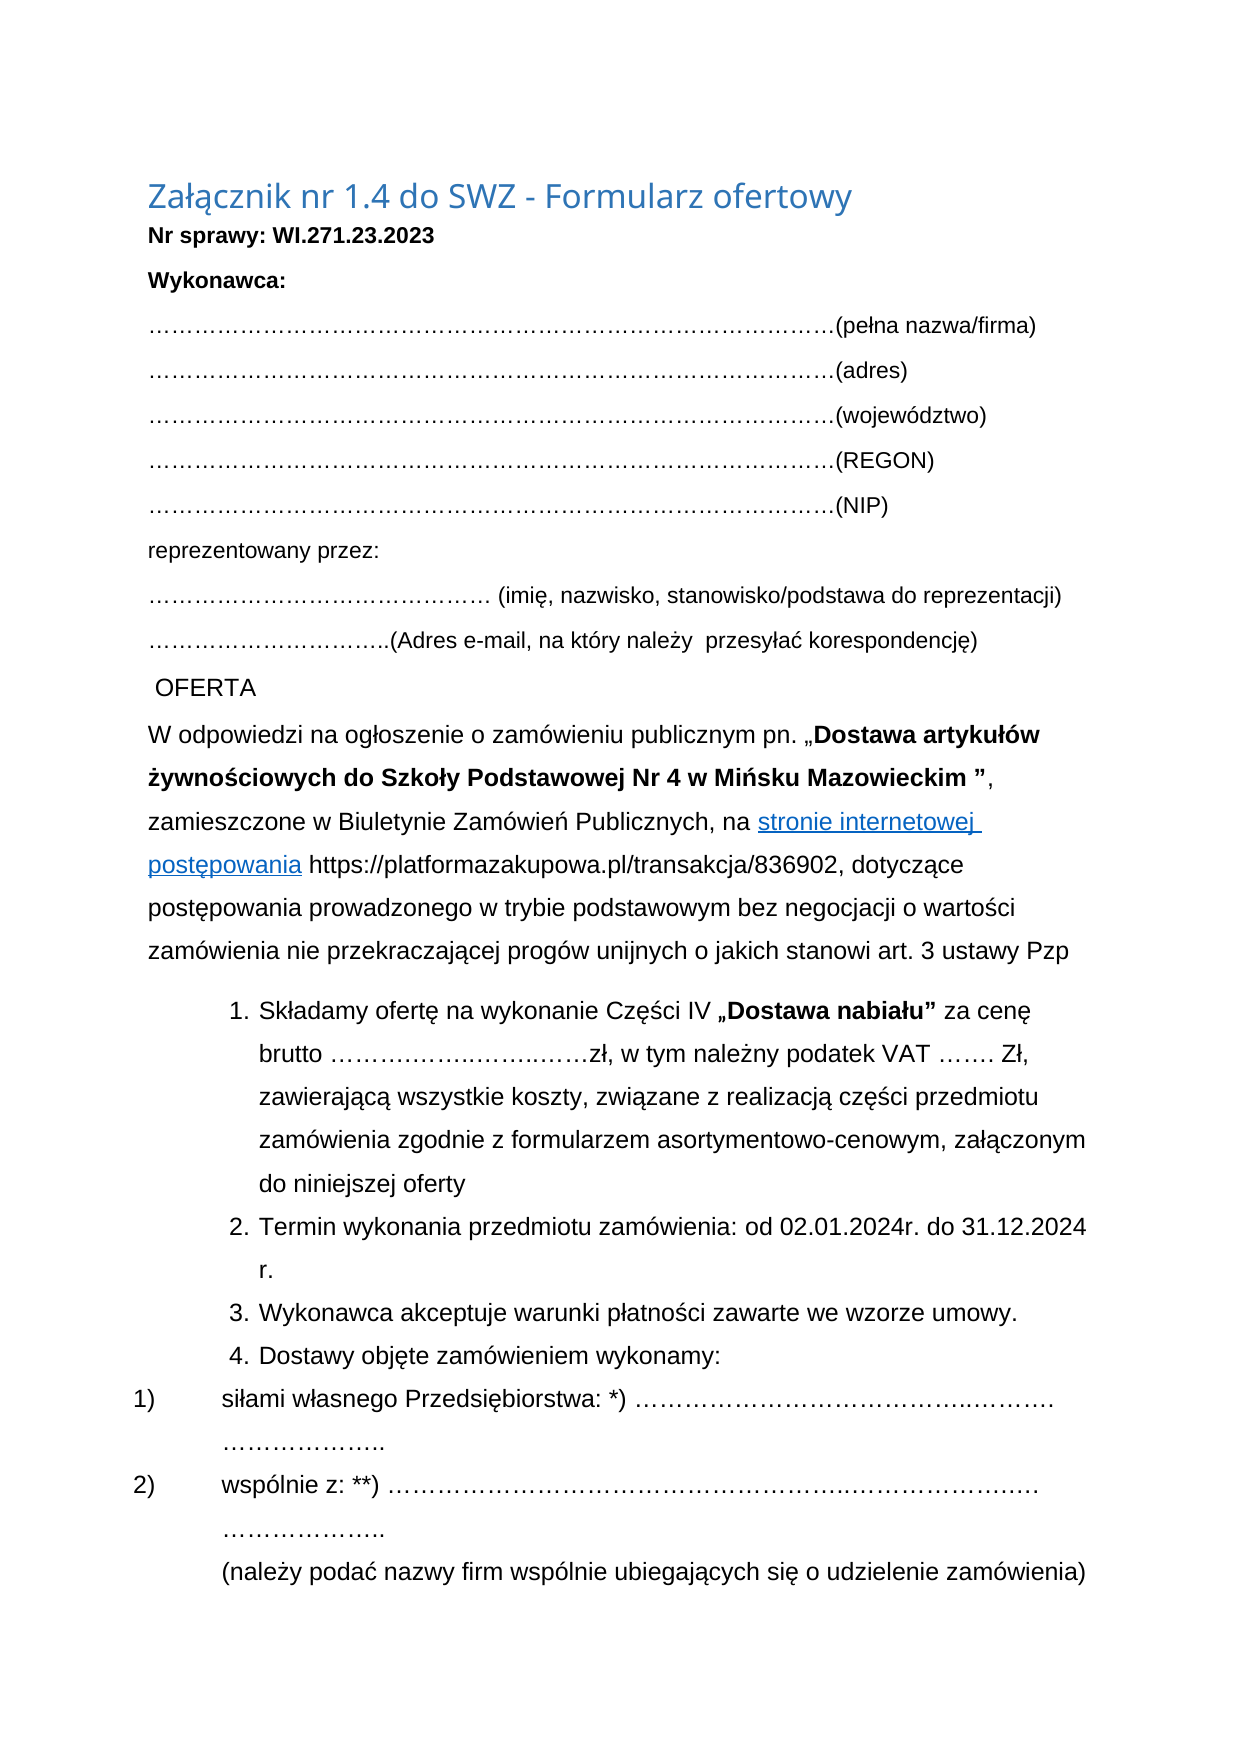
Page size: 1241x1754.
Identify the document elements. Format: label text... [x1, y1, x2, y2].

list Wykonawca akceptuje warunki płatności zawarte we wzorze umowy. [229, 1298, 1093, 1327]
text Wykonawca: [148, 267, 1093, 293]
text reprezentowany przez: [148, 537, 1093, 564]
subtitle Załącznik nr 1.4 do SWZ - Formularz ofertowy [148, 173, 1093, 218]
list Termin wykonania przedmiotu zamówienia: od 02.01.2024r. do 31.12.2024 r. [229, 1212, 1093, 1284]
text (należy podać nazwy firm wspólnie ubiegających się o udzielenie zamówienia) [148, 1557, 1093, 1586]
list Dostawy objęte zamówieniem wykonamy: [229, 1341, 1093, 1370]
text ……………………………………… (imię, nazwisko, stanowisko/podstawa do reprezentacji) [148, 582, 1093, 609]
text ………………………………………………………………………………(województwo) [148, 402, 1093, 428]
text OFERTA [148, 673, 1093, 701]
text ………………………………………………………………………………(REGON) [148, 447, 1093, 473]
text ………………………………………………………………………………(NIP) [148, 492, 1093, 518]
list siłami własnego Przedsiębiorstwa: *) …………………………………..……….……………….. [133, 1384, 1093, 1456]
list wspólnie z: **) ………………………………………………..……………….….……………….. [133, 1471, 1093, 1542]
text …………………………..(Adres e-mail, na który należy przesyłać korespondencję) [148, 627, 1093, 654]
list Składamy ofertę na wykonanie Części IV „Dostawa nabiału” za cenę brutto ……….……..……..……zł, w tym należny podatek VAT ……. Zł, zawierającą wszystkie koszty, związane z realizacją części przedmiotu zamówienia zgodnie z formularzem asortymentowo-cenowym, załączonym do niniejszej oferty [229, 996, 1093, 1197]
text W odpowiedzi na ogłoszenie o zamówieniu publicznym pn. „Dostawa artykułów żywnościowych do Szkoły Podstawowej Nr 4 w Mińsku Mazowieckim ”, zamieszczone w Biuletynie Zamówień Publicznych, na stronie internetowej postępowania https://platformazakupowa.pl/transakcja/836902, dotyczące postępowania prowadzonego w trybie podstawowym bez negocjacji o wartości zamówienia nie przekraczającej progów unijnych o jakich stanowi art. 3 ustawy Pzp [148, 720, 1093, 965]
text ………………………………………………………………………………(adres) [148, 357, 1093, 383]
text ………………………………………………………………………………(pełna nazwa/firma) [148, 312, 1093, 338]
text Nr sprawy: WI.271.23.2023 [148, 222, 1093, 248]
